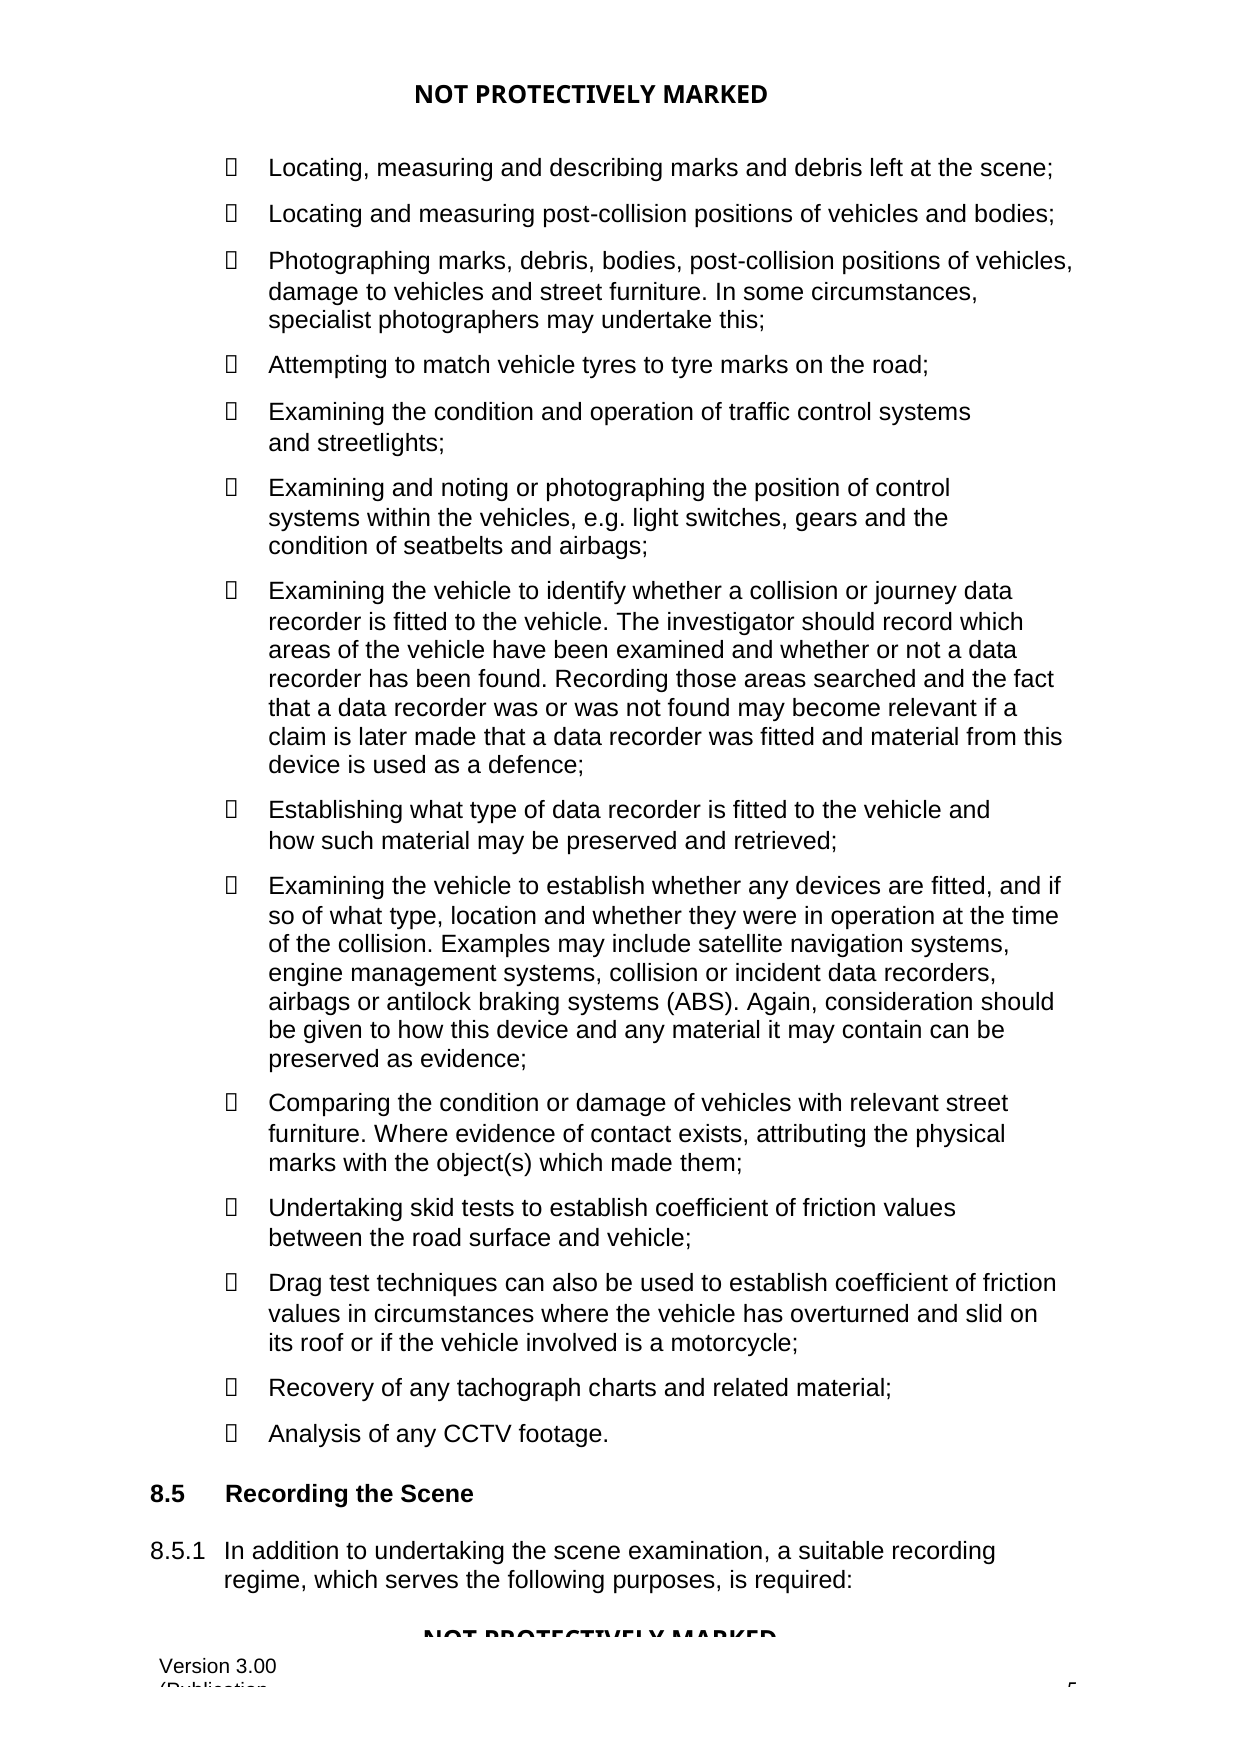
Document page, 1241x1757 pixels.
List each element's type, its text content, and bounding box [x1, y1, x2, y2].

list Analysis of any CCTV footage. [224, 1416, 1098, 1450]
list Drag test techniques can also be used to establish coefficient of friction values in circumstances where the vehicle has overturned and slid on its roof or if the vehicle involved is a motorcycle; [224, 1265, 1069, 1356]
list Establishing what type of data recorder is fitted to the vehicle and how such material may be preserved and retrieved; [224, 792, 1042, 855]
list Undertaking skid tests to establish coefficient of friction values between the road surface and vehicle; [224, 1189, 1056, 1252]
subtitle Recording the Scene [150, 1478, 1098, 1507]
list Photographing marks, debris, bodies, post-collision positions of vehicles, damage to vehicles and street furniture. In some circumstances, specialist photographers may undertake this; [224, 243, 1087, 334]
list Attempting to match vehicle tyres to tyre marks on the road; [224, 347, 1098, 381]
list In addition to undertaking the scene examination, a suitable recording regime, which serves the following purposes, is required: [150, 1536, 1084, 1593]
list Examining the vehicle to establish whether any devices are fitted, and if so of what type, location and whether they were in operation at the time of the collision. Examples may include satellite navigation systems, engine management systems, collision or incident data recorders, airbags or antilock braking systems (ABS). Again, consideration should be given to how this device and any material it may contain can be preserved as evidence; [224, 867, 1085, 1072]
list Comparing the condition or damage of vehicles with relevant street furniture. Where evidence of contact exists, attributing the physical marks with the object(s) which made them; [224, 1085, 1079, 1177]
list Examining the vehicle to identify whether a collision or journey data recorder is fitted to the vehicle. The investigator should record which areas of the vehicle have been examined and whether or not a data recorder has been found. Recording those areas searched and the fact that a data recorder was or was not found may become relevant if a claim is later made that a data recorder was fitted and material from this device is used as a defence; [224, 573, 1081, 779]
list Recovery of any tachograph charts and related material; [224, 1369, 1098, 1403]
list Locating, measuring and describing marks and debris left at the scene; [224, 149, 1098, 183]
list Locating and measuring post-collision positions of vehicles and bodies; [224, 196, 1098, 230]
list Examining the condition and operation of traffic control systems and streetlights; [224, 394, 1019, 456]
list Examining and noting or photographing the position of control systems within the vehicles, e.g. light switches, gears and the condition of seatbelts and airbags; [224, 469, 1048, 560]
